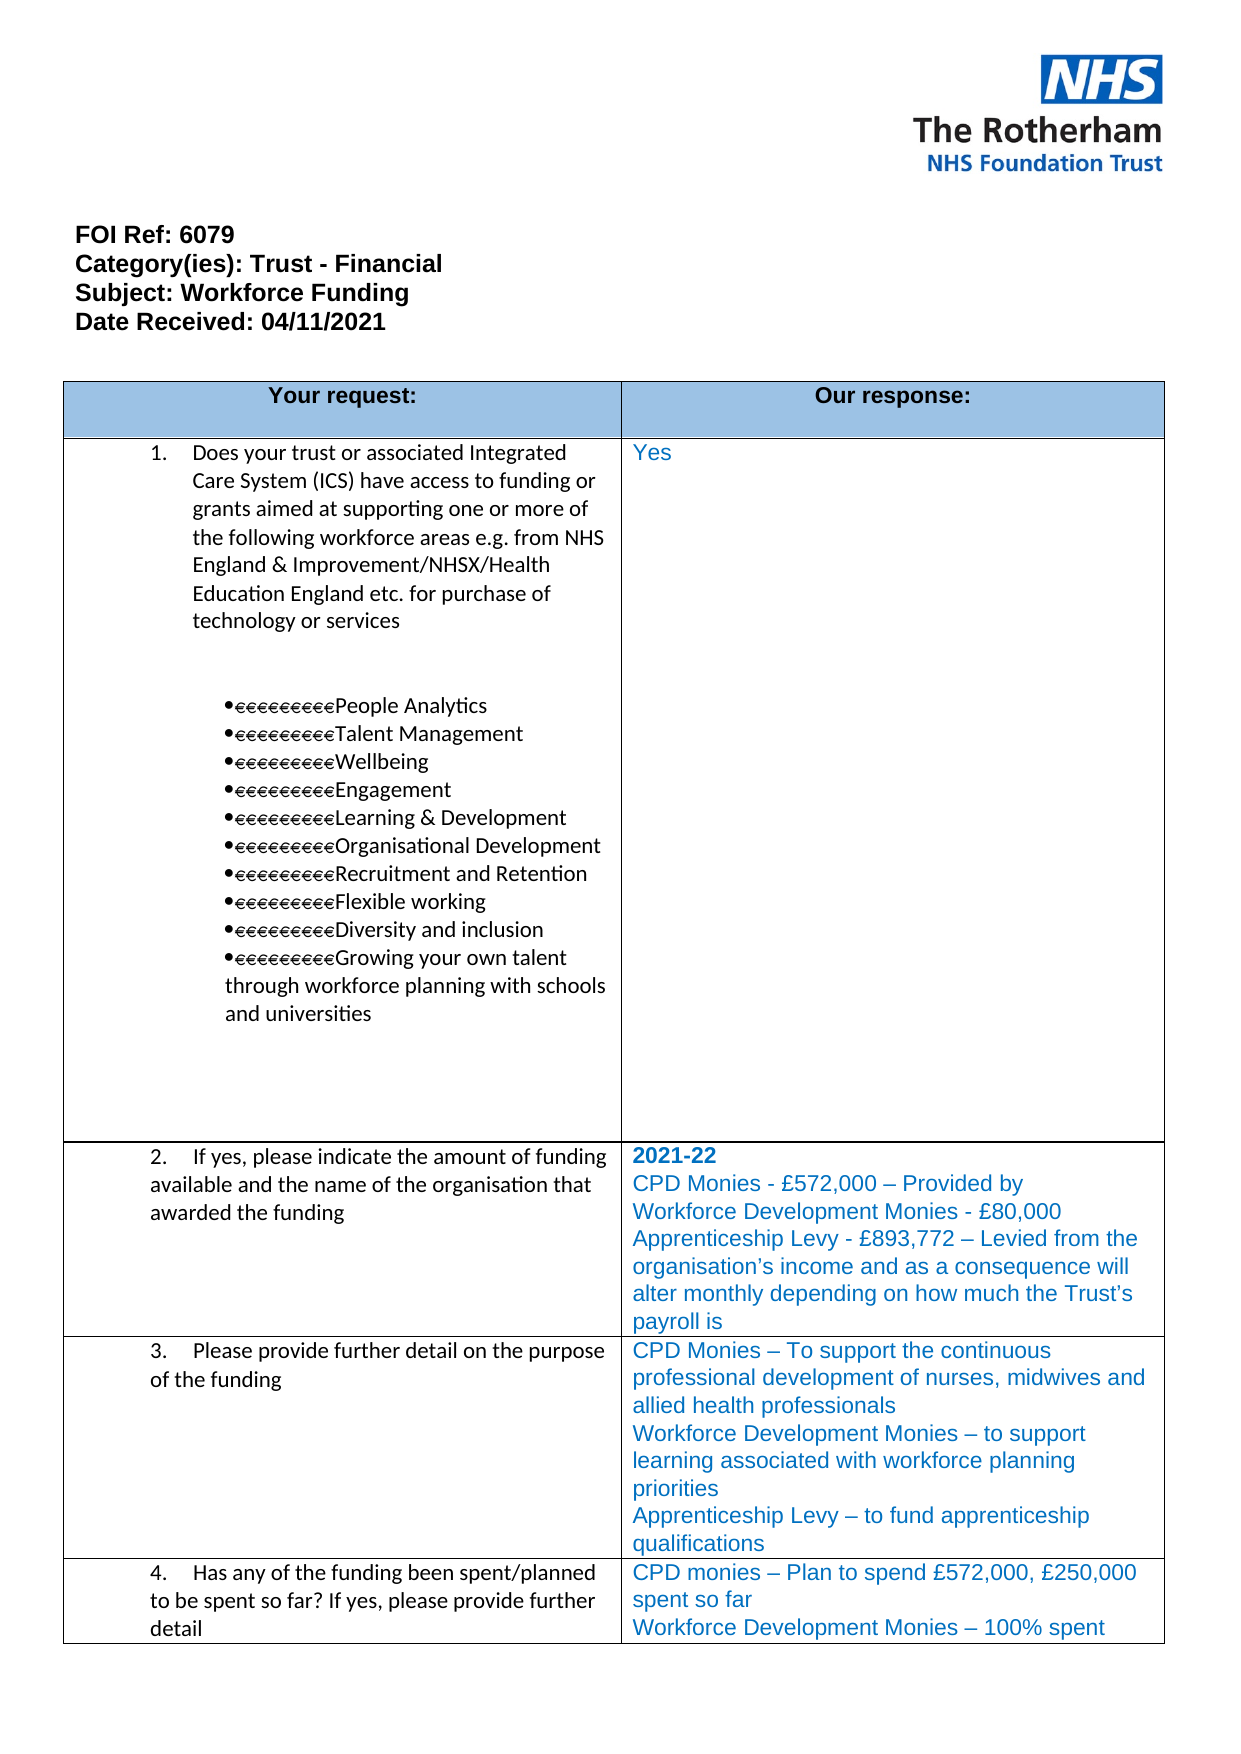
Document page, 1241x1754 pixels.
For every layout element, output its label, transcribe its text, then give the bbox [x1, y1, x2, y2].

table_cell 2021-22 CPD Monies - £572,000 – Provided by Workforce Development Monies - £80,000 Apprenticeship Levy - £893,772 – Levied from the organisation’s income and as a consequence will alter monthly depending on how much the Trust’s payroll is [622, 1143, 1164, 1336]
table_cell Yes [622, 439, 1164, 1141]
text Category(ies): Trust - Financial [75, 249, 919, 278]
text FOI Ref: 6079 [75, 220, 919, 249]
table_header Our response: [622, 382, 1164, 437]
table_cell CPD Monies – To support the continuous professional development of nurses, midwives and allied health professionals Workforce Development Monies – to support learning associated with workforce planning priorities Apprenticeship Levy – to fund apprenticeship qualifications [622, 1337, 1164, 1557]
table_header Your request: [64, 382, 621, 437]
text Subject: Workforce Funding [75, 278, 919, 306]
picture [912, 53, 1163, 174]
table_cell 2. If yes, please indicate the amount of funding available and the name of the organisation that awarded the funding [64, 1143, 621, 1336]
table_cell Does your trust or associated Integrated Care System (ICS) have access to funding or grants aimed at supporting one or more of the following workforce areas e.g. from NHS England & Improvement/NHSX/Health Education England etc. for purchase of technology or services  People Analytics  Talent Management  Wellbeing  Engagement  Learning & Development  Organisational Development  Recruitment and Retention  Flexible working  Diversity and inclusion  Growing your own talent through workforce planning with schools and universities [64, 439, 621, 1141]
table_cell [64, 1559, 621, 1643]
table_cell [622, 1559, 1164, 1643]
table_cell 3. Please provide further detail on the purpose of the funding [64, 1337, 621, 1557]
text Date Received: 04/11/2021 [75, 306, 919, 335]
